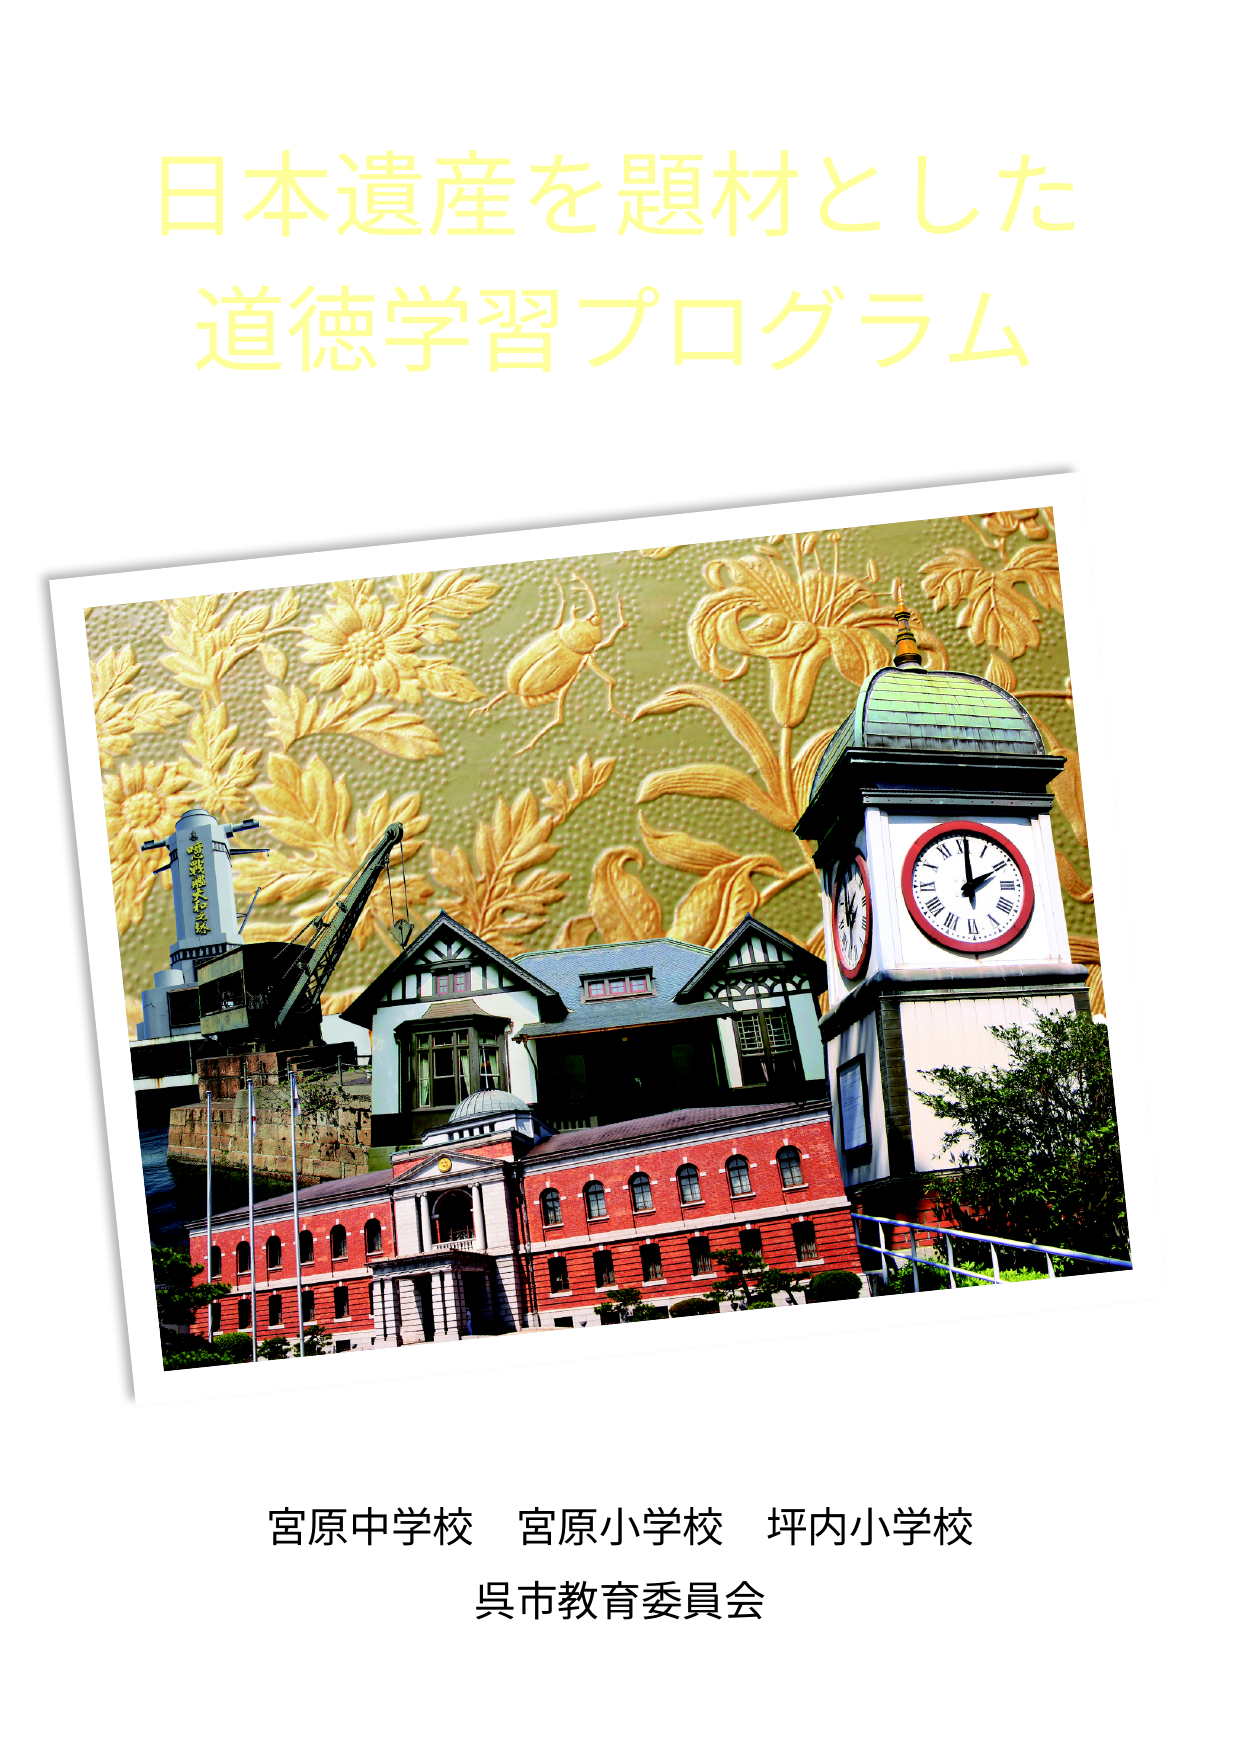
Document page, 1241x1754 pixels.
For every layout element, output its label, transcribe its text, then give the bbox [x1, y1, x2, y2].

text 呉市教育委員会 [118, 1561, 1122, 1635]
text 宮原中学校 宮原小学校 坪内小学校 [118, 1487, 1122, 1561]
picture [85, 507, 1132, 1370]
